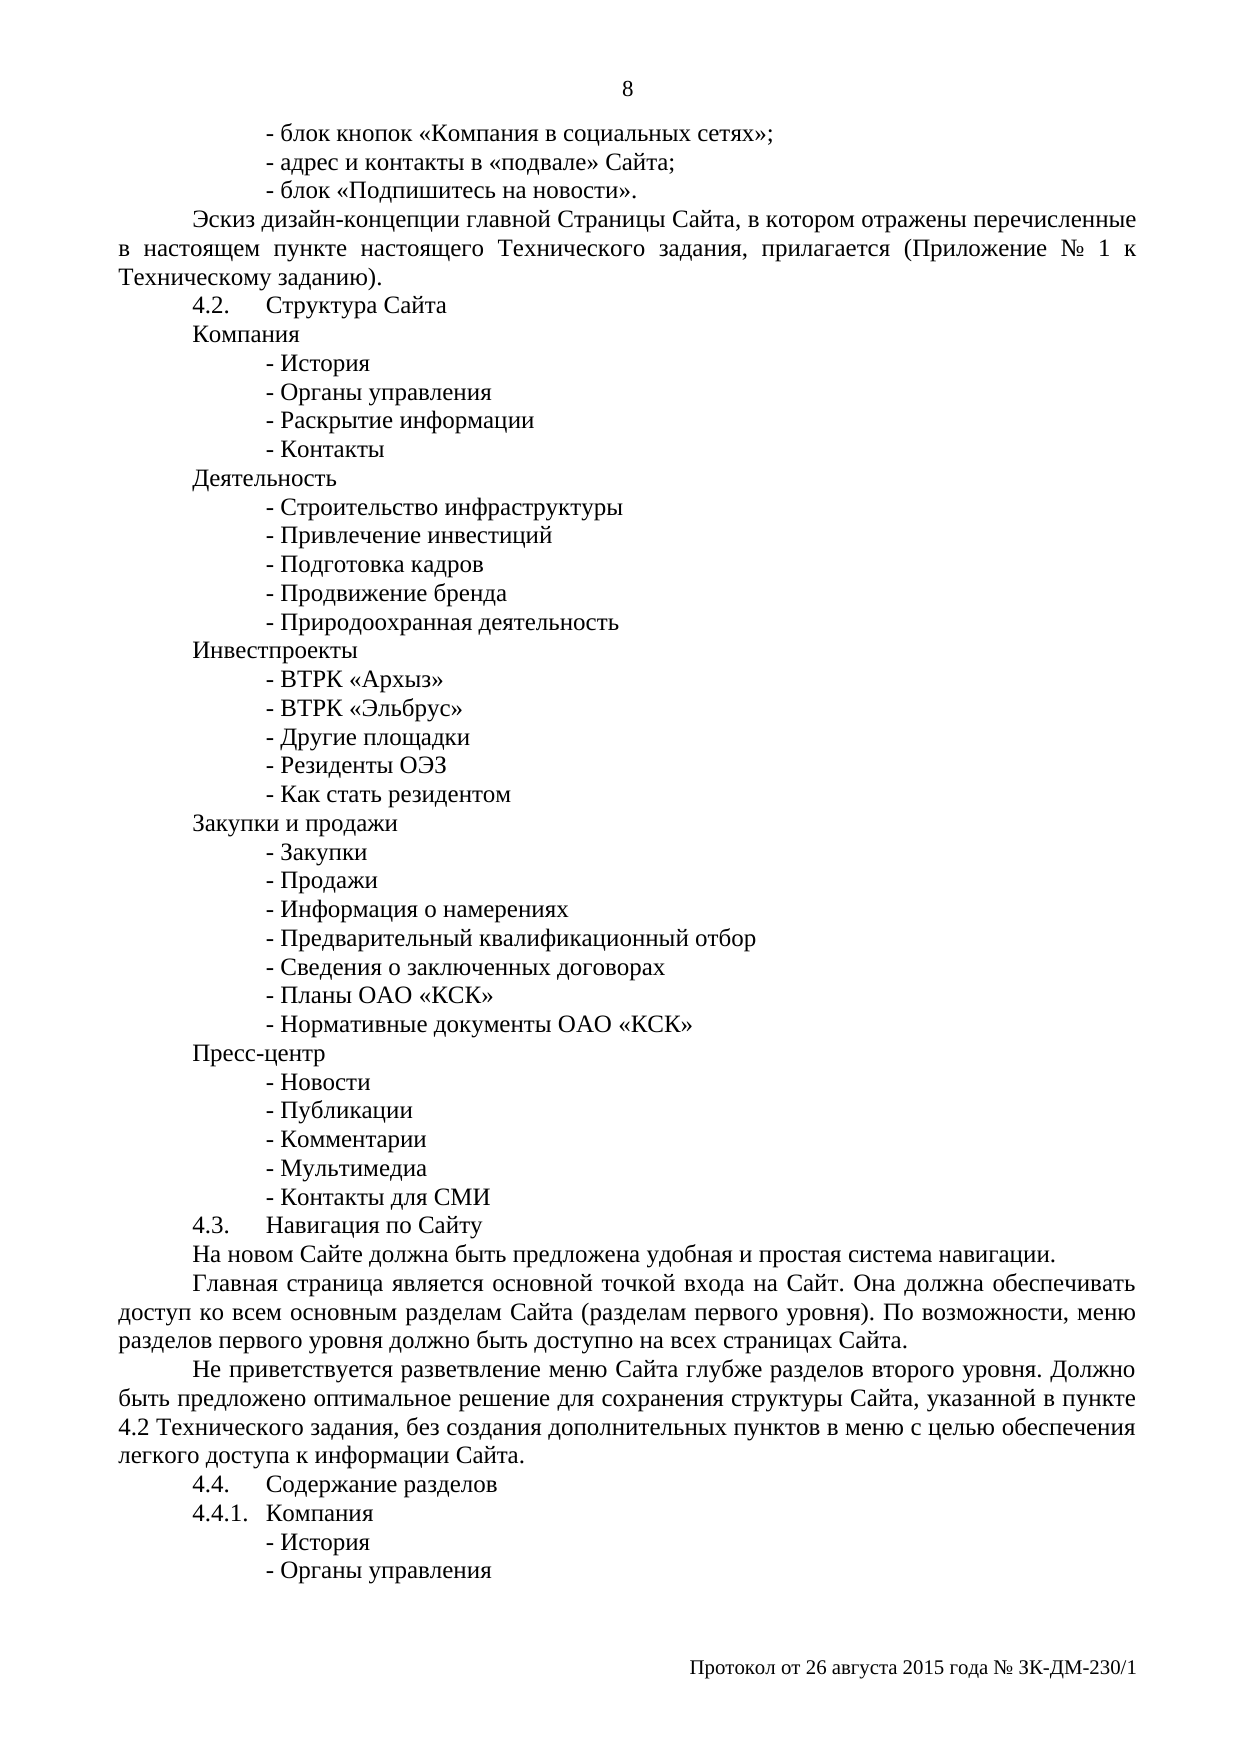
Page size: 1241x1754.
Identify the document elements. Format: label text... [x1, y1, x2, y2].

text Деятельность [118, 463, 1137, 492]
text - Резиденты ОЭЗ [118, 751, 1137, 779]
text - Строительство инфраструктуры [118, 492, 1137, 521]
text - Комментарии [118, 1124, 1137, 1153]
text - Продвижение бренда [118, 578, 1137, 607]
text - Привлечение инвестиций [118, 521, 1137, 549]
text Пресс-центр [118, 1038, 1137, 1067]
text - Сведения о заключенных договорах [118, 952, 1137, 981]
text Компания [118, 319, 1137, 348]
text - Закупки [118, 837, 1137, 866]
text - блок «Подпишитесь на новости». [118, 176, 1137, 204]
text Закупки и продажи [118, 808, 1137, 837]
text Главная страница является основной точкой входа на Сайт. Она должна обеспечивать доступ ко всем основным разделам Сайта (разделам первого уровня). По возможности, меню разделов первого уровня должно быть доступно на всех страницах Сайта. [118, 1268, 1137, 1354]
text - ВТРК «Архыз» [118, 664, 1137, 693]
text - Как стать резидентом [118, 779, 1137, 808]
text - ВТРК «Эльбрус» [118, 693, 1137, 722]
text - Планы ОАО «КСК» [118, 981, 1137, 1009]
text - Органы управления [118, 377, 1137, 406]
text - Публикации [118, 1096, 1137, 1124]
text 4.4.1. Компания [118, 1498, 1137, 1527]
text - Подготовка кадров [118, 549, 1137, 578]
text - История [118, 348, 1137, 377]
text - Контакты [118, 434, 1137, 463]
text - Другие площадки [118, 722, 1137, 751]
text 4.2. Структура Сайта [118, 291, 1137, 319]
text - Мультимедиа [118, 1153, 1137, 1182]
text Эскиз дизайн-концепции главной Страницы Сайта, в котором отражены перечисленные в настоящем пункте настоящего Технического задания, прилагается (Приложение № 1 к Техническому заданию). [118, 204, 1137, 291]
text Не приветствуется разветвление меню Сайта глубже разделов второго уровня. Должно быть предложено оптимальное решение для сохранения структуры Сайта, указанной в пункте 4.2 Технического задания, без создания дополнительных пунктов в меню с целью обеспечения легкого доступа к информации Сайта. [118, 1354, 1137, 1469]
text - Природоохранная деятельность [118, 607, 1137, 636]
text 4.4. Содержание разделов [118, 1469, 1137, 1498]
text - блок кнопок «Компания в социальных сетях»; [118, 118, 1137, 147]
text - Новости [118, 1067, 1137, 1096]
text - Раскрытие информации [118, 406, 1137, 434]
text На новом Сайте должна быть предложена удобная и простая система навигации. [118, 1239, 1137, 1268]
text Инвестпроекты [118, 636, 1137, 664]
text - Продажи [118, 866, 1137, 894]
text - Органы управления [118, 1556, 1137, 1584]
text - Информация о намерениях [118, 894, 1137, 923]
text - История [118, 1527, 1137, 1556]
text - Нормативные документы ОАО «КСК» [118, 1009, 1137, 1038]
text - Контакты для СМИ [118, 1182, 1137, 1211]
text - Предварительный квалификационный отбор [118, 923, 1137, 952]
text - адрес и контакты в «подвале» Сайта; [118, 147, 1137, 176]
text 4.3. Навигация по Сайту [118, 1211, 1137, 1239]
